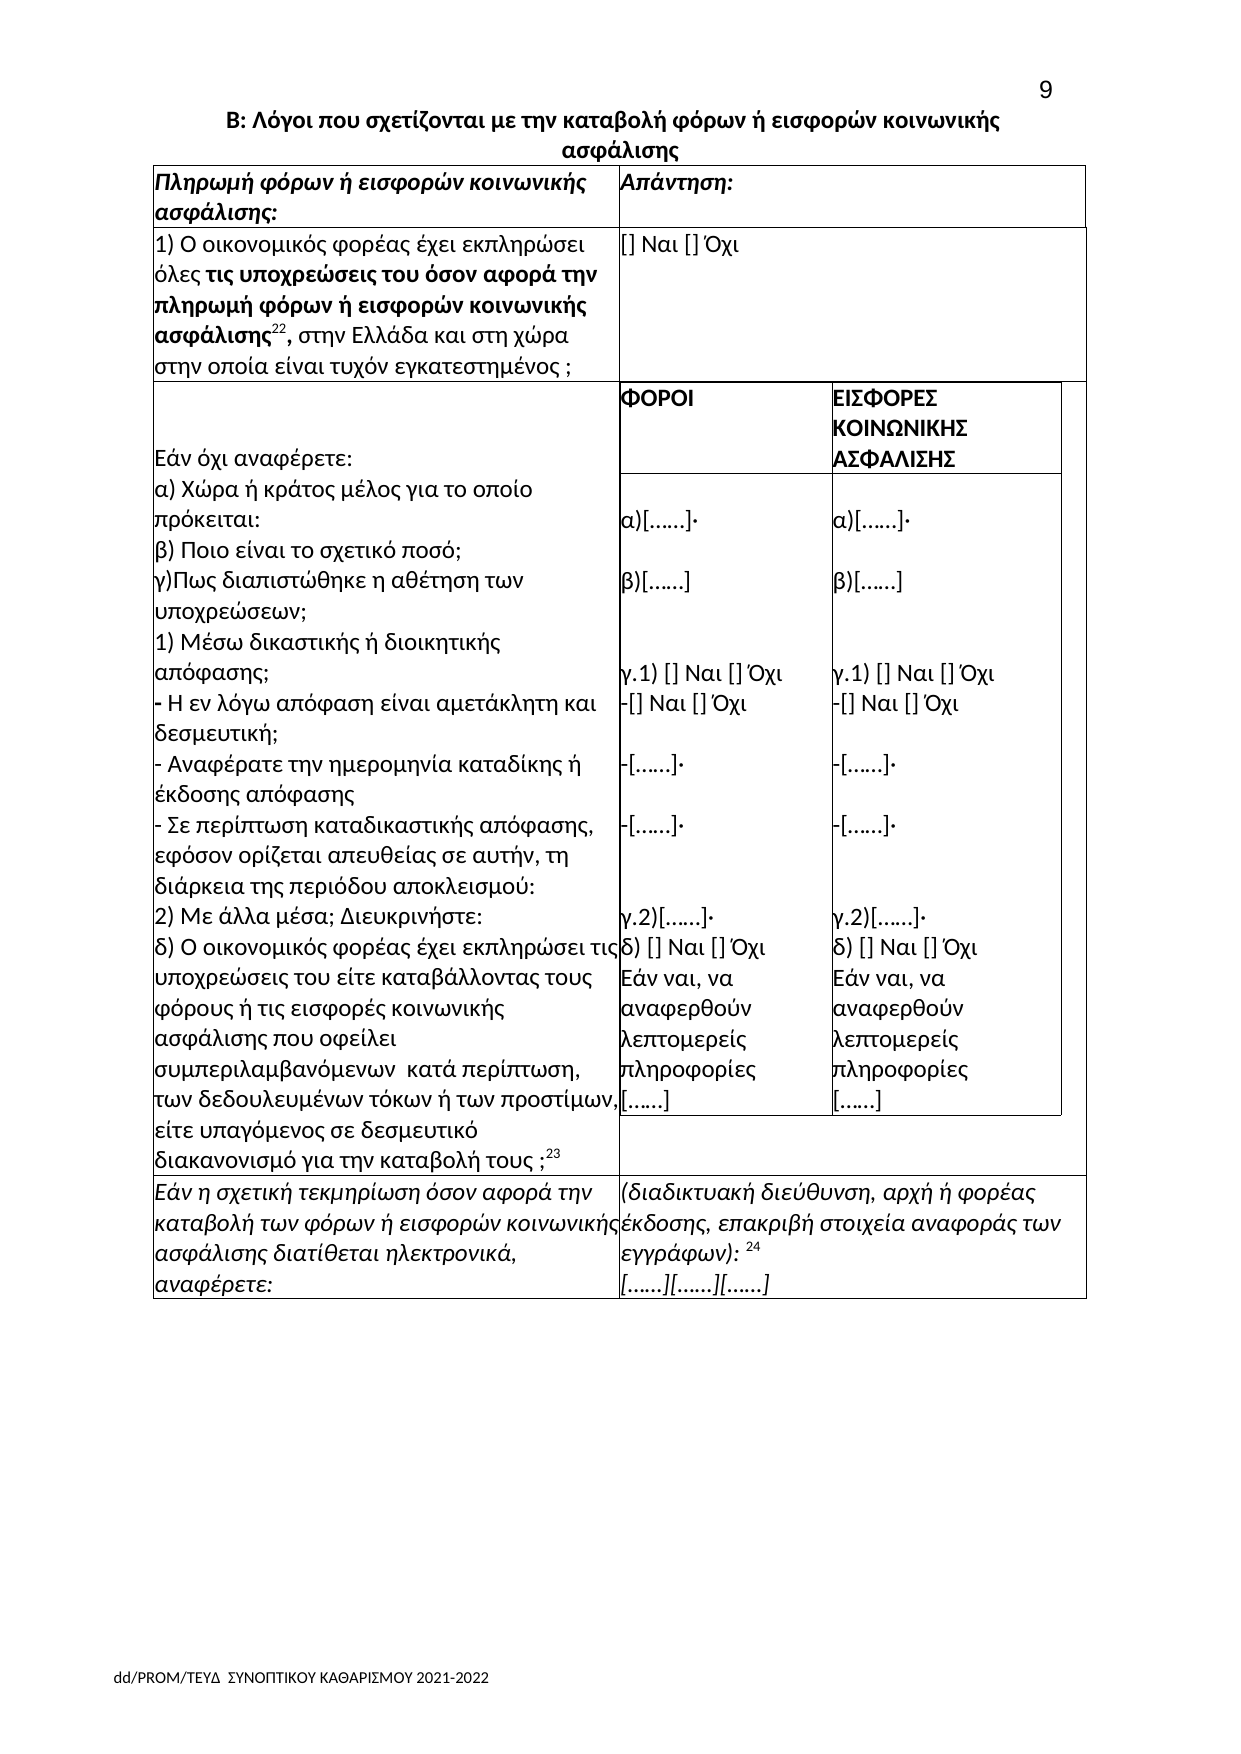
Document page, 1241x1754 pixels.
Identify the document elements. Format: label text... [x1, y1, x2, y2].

table_header Απάντηση: [620, 166, 1085, 227]
table_cell (διαδικτυακή διεύθυνση, αρχή ή φορέας έκδοσης, επακριβή στοιχεία αναφοράς των εγγράφων): [……][……][……] [620, 1176, 1086, 1298]
table_cell [620, 382, 1086, 1175]
table_cell Εάν η σχετική τεκμηρίωση όσον αφορά την καταβολή των φόρων ή εισφορών κοινωνικής ασφάλισης διατίθεται ηλεκτρονικά, αναφέρετε: [154, 1176, 619, 1298]
table_cell [] Ναι [] Όχι [620, 228, 1086, 381]
text Β: Λόγοι που σχετίζονται με την καταβολή φόρων ή εισφορών κοινωνικής ασφάλισης [187, 104, 1053, 165]
table_cell Εάν όχι αναφέρετε: α) Χώρα ή κράτος μέλος για το οποίο πρόκειται: β) Ποιο είναι το σχετικό ποσό; γ)Πως διαπιστώθηκε η αθέτηση των υποχρεώσεων; 1) Μέσω δικαστικής ή διοικητικής απόφασης; - Η εν λόγω απόφαση είναι αμετάκλητη και δεσμευτική; - Αναφέρατε την ημερομηνία καταδίκης ή έκδοσης απόφασης - Σε περίπτωση καταδικαστικής απόφασης, εφόσον ορίζεται απευθείας σε αυτήν, τη διάρκεια της περιόδου αποκλεισμού: 2) Με άλλα μέσα; Διευκρινήστε: δ) Ο οικονομικός φορέας έχει εκπληρώσει τις υποχρεώσεις του είτε καταβάλλοντας τους φόρους ή τις εισφορές κοινωνικής ασφάλισης που οφείλει συμπεριλαμβανόμενων κατά περίπτωση, των δεδουλευμένων τόκων ή των προστίμων, είτε υπαγόμενος σε δεσμευτικό διακανονισμό για την καταβολή τους ; [154, 382, 619, 1175]
table_cell 1) Ο οικονομικός φορέας έχει εκπληρώσει όλες τις υποχρεώσεις του όσον αφορά την πληρωμή φόρων ή εισφορών κοινωνικής ασφάλισης, στην Ελλάδα και στη χώρα στην οποία είναι τυχόν εγκατεστημένος ; [154, 228, 619, 381]
table_header Πληρωμή φόρων ή εισφορών κοινωνικής ασφάλισης: [154, 166, 619, 227]
